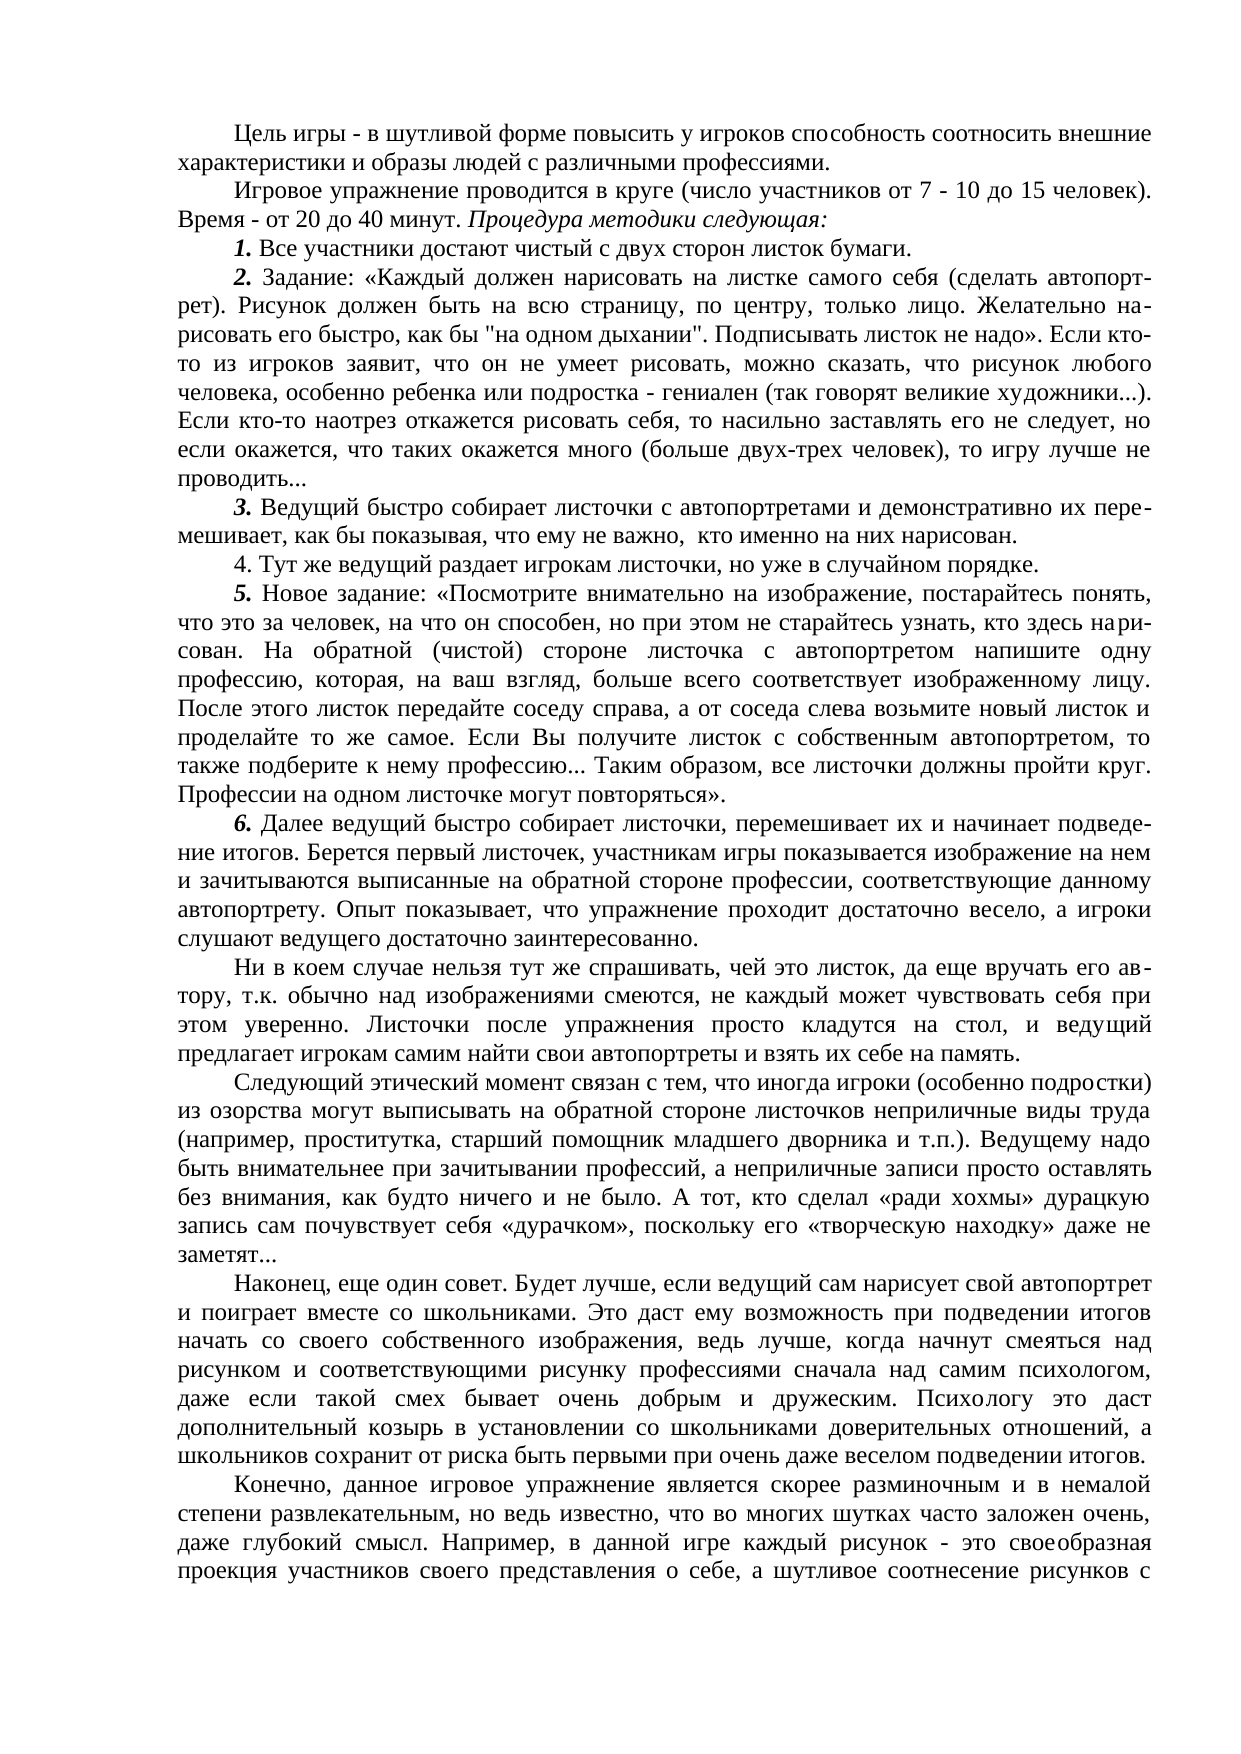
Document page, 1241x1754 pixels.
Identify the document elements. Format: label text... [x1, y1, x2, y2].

text Следующий этический момент связан с тем, что иногда игроки (особенно подростки) из озорства могут выписывать на обратной стороне листочков неприличные виды труда (например, проститутка, старший помощник младшего дворника и т.п.). Ведущему надо быть внимательнее при зачитывании профессий, а неприличные записи просто оставлять без внимания, как будто ничего и не было. А тот, кто сделал «ради хохмы» дурацкую запись сам почувствует себя «дурачком», поскольку его «творческую находку» даже не заметят... [177, 1067, 1152, 1268]
text Ни в коем случае нельзя тут же спрашивать, чей это листок, да еще вручать его автору, т.к. обычно над изображениями смеются, не каждый может чувствовать себя при этом уверенно. Листочки после упражнения просто кладутся на стол, и ведущий предлагает игрокам самим найти свои автопортреты и взять их себе на память. [177, 952, 1152, 1067]
text Наконец, еще один совет. Будет лучше, если ведущий сам нарисует свой автопортрет и поиграет вместе со школьниками. Это даст ему возможность при подведении итогов начать со своего собственного изображения, ведь лучше, когда начнут смеяться над рисунком и соответствующими рисунку профессиями сначала над самим психологом, даже если такой смех бывает очень добрым и дружеским. Психологу это даст дополнительный козырь в установлении со школьниками доверительных отношений, а школьников сохранит от риска быть первыми при очень даже веселом подведении итогов. [177, 1268, 1152, 1469]
text Цель игры - в шутливой форме повысить у игроков способность соотносить внешние характеристики и образы людей с различными профессиями. [177, 118, 1152, 176]
text 1. Все участники достают чистый с двух сторон листок бумаги. [177, 233, 1152, 262]
text 3. Ведущий быстро собирает листочки с автопортретами и демонстративно их перемешивает, как бы показывая, что ему не важно, кто именно на них нарисован. [177, 492, 1152, 549]
text 5. Новое задание: «Посмотрите внимательно на изображение, постарайтесь понять, что это за человек, на что он способен, но при этом не старайтесь узнать, кто здесь нарисован. На обратной (чистой) стороне листочка с автопортретом напишите одну профессию, которая, на ваш взгляд, больше всего соответствует изображенному лицу. После этого листок передайте соседу справа, а от соседа слева возьмите новый листок и проделайте то же самое. Если Вы получите листок с собственным автопортретом, то также подберите к нему профессию... Таким образом, все листочки должны пройти круг. Профессии на одном листочке могут повторяться». [177, 578, 1152, 808]
text 4. Тут же ведущий раздает игрокам листочки, но уже в случайном порядке. [177, 549, 1152, 578]
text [177, 1469, 1152, 1584]
text Игровое упражнение проводится в круге (число участников от 7 - 10 до 15 человек). Время - от 20 до 40 минут. Процедура методики следующая: [177, 176, 1152, 233]
text 2. Задание: «Каждый должен нарисовать на листке самого себя (сделать автопортрет). Рисунок должен быть на всю страницу, по центру, только лицо. Желательно нарисовать его быстро, как бы "на одном дыхании". Подписывать листок не надо». Если кто-то из игроков заявит, что он не умеет рисовать, можно сказать, что рисунок любого человека, особенно ребенка или подростка - гениален (так говорят великие художники...). Если кто-то наотрез откажется рисовать себя, то насильно заставлять его не следует, но если окажется, что таких окажется много (больше двух-трех человек), то игру лучше не проводить... [177, 262, 1152, 492]
text 6. Далее ведущий быстро собирает листочки, перемешивает их и начинает подведение итогов. Берется первый листочек, участникам игры показывается изображение на нем и зачитываются выписанные на обратной стороне профессии, соответствующие данному автопортрету. Опыт показывает, что упражнение проходит достаточно весело, а игроки слушают ведущего достаточно заинтересованно. [177, 808, 1152, 952]
